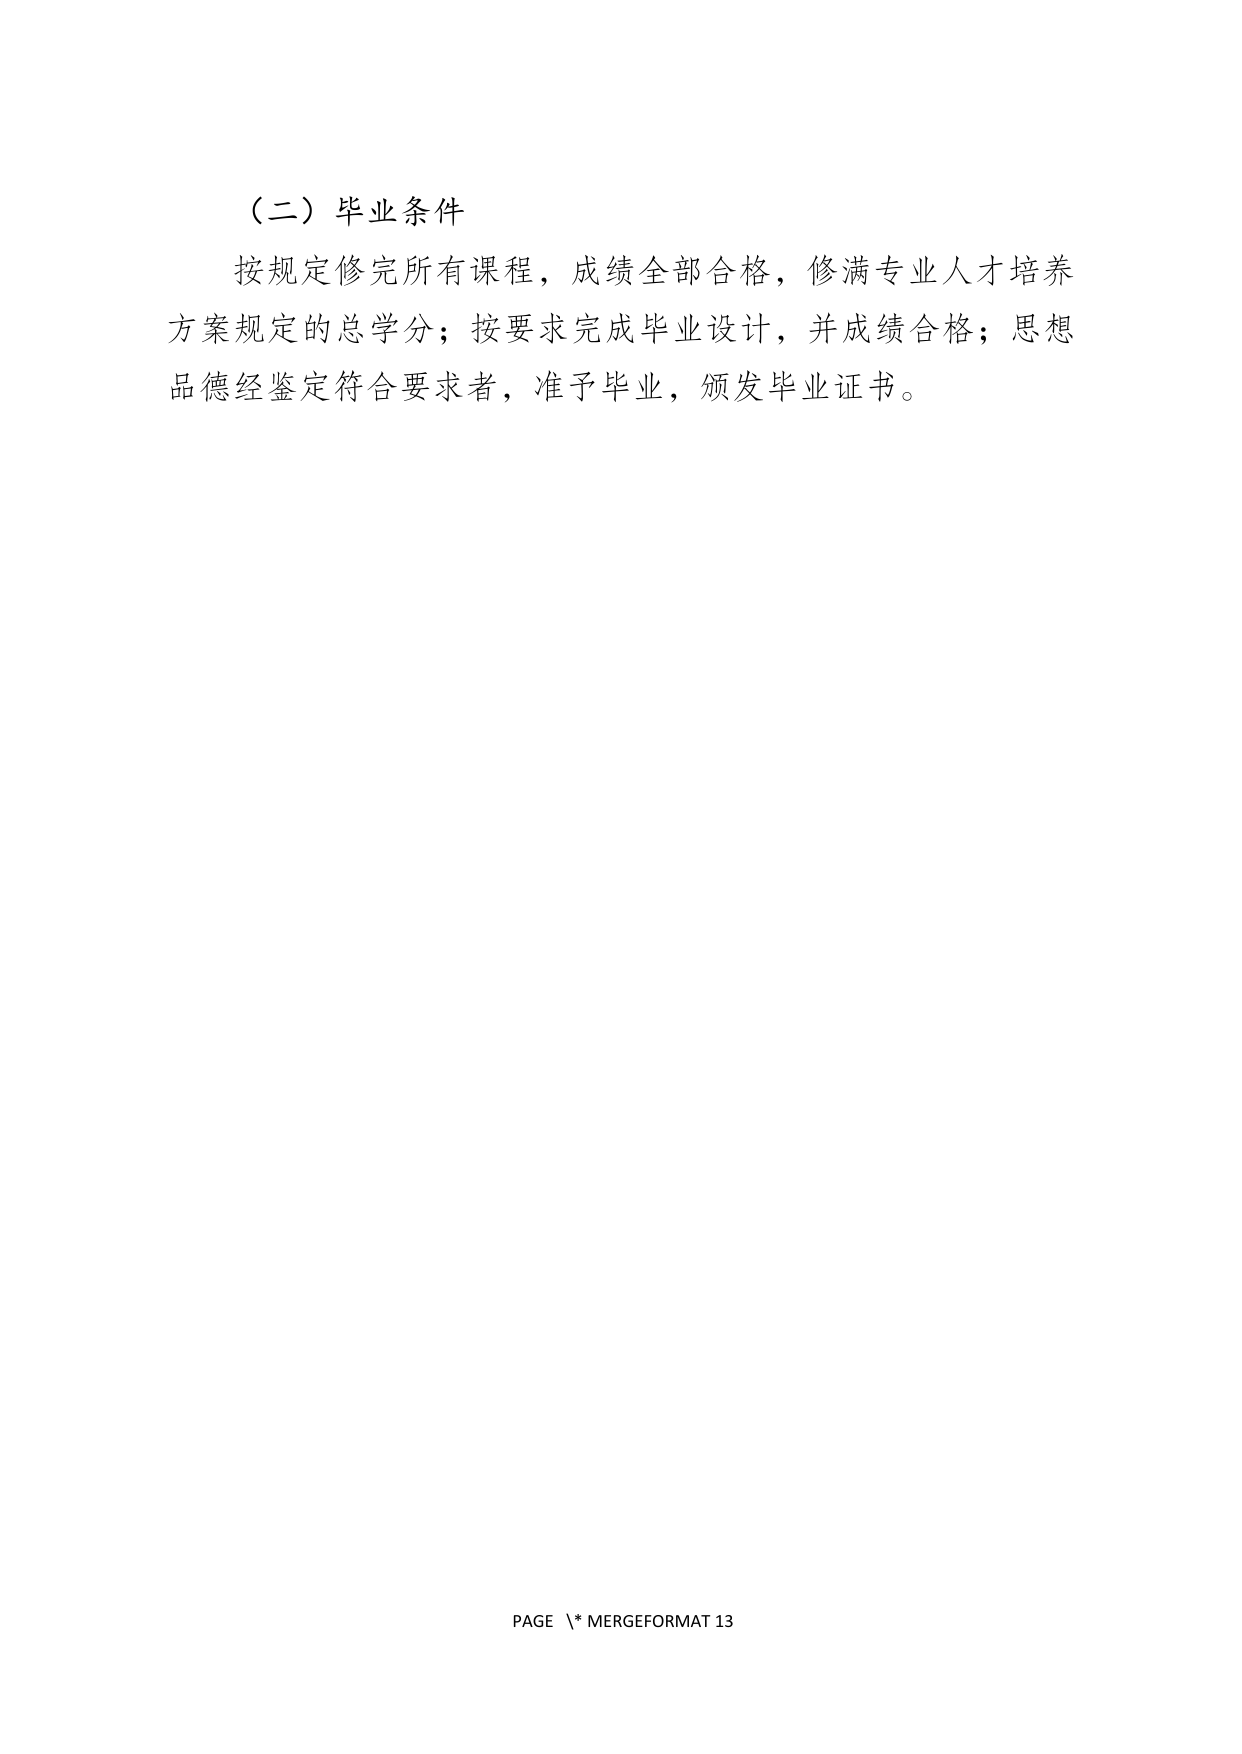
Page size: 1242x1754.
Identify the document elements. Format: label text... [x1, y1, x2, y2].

text （二）毕业条件 [165, 177, 1076, 236]
text 按规定修完所有课程，成绩全部合格，修满专业人才培养方案规定的总学分；按要求完成毕业设计，并成绩合格；思想品德经鉴定符合要求者，准予毕业，颁发毕业证书。 [165, 236, 1076, 411]
